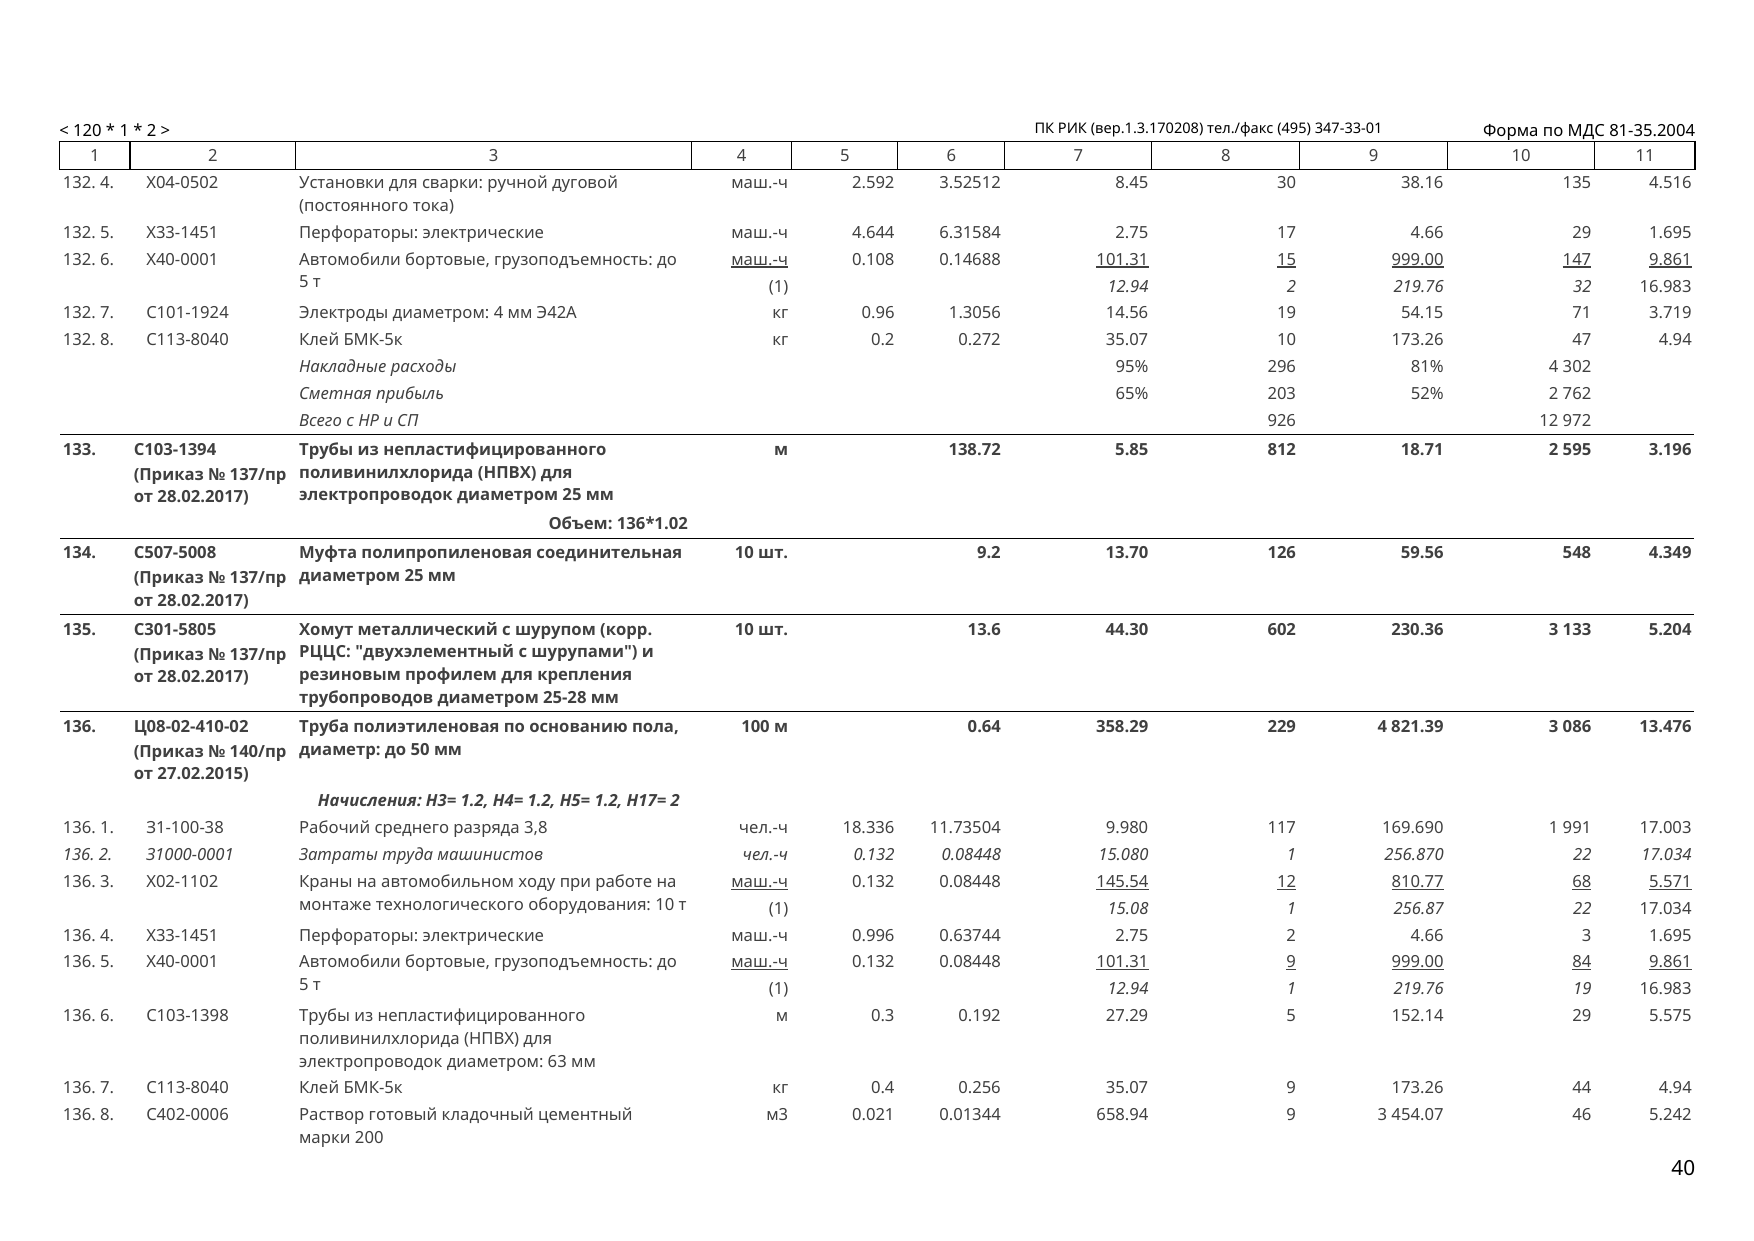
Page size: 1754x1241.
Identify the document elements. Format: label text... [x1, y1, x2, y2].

table_header 11 [1595, 142, 1694, 169]
table_header 8 [1152, 142, 1299, 169]
table_header 3 [296, 142, 691, 169]
table_header 10 [1448, 142, 1594, 169]
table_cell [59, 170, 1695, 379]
table_header 1 [60, 142, 129, 169]
table_header 5 [792, 142, 897, 169]
table_header 4 [692, 142, 791, 169]
table_header 9 [1300, 142, 1447, 169]
table_header 2 [131, 142, 295, 169]
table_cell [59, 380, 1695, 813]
table_header 6 [898, 142, 1004, 169]
table_header 7 [1005, 142, 1151, 169]
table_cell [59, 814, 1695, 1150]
